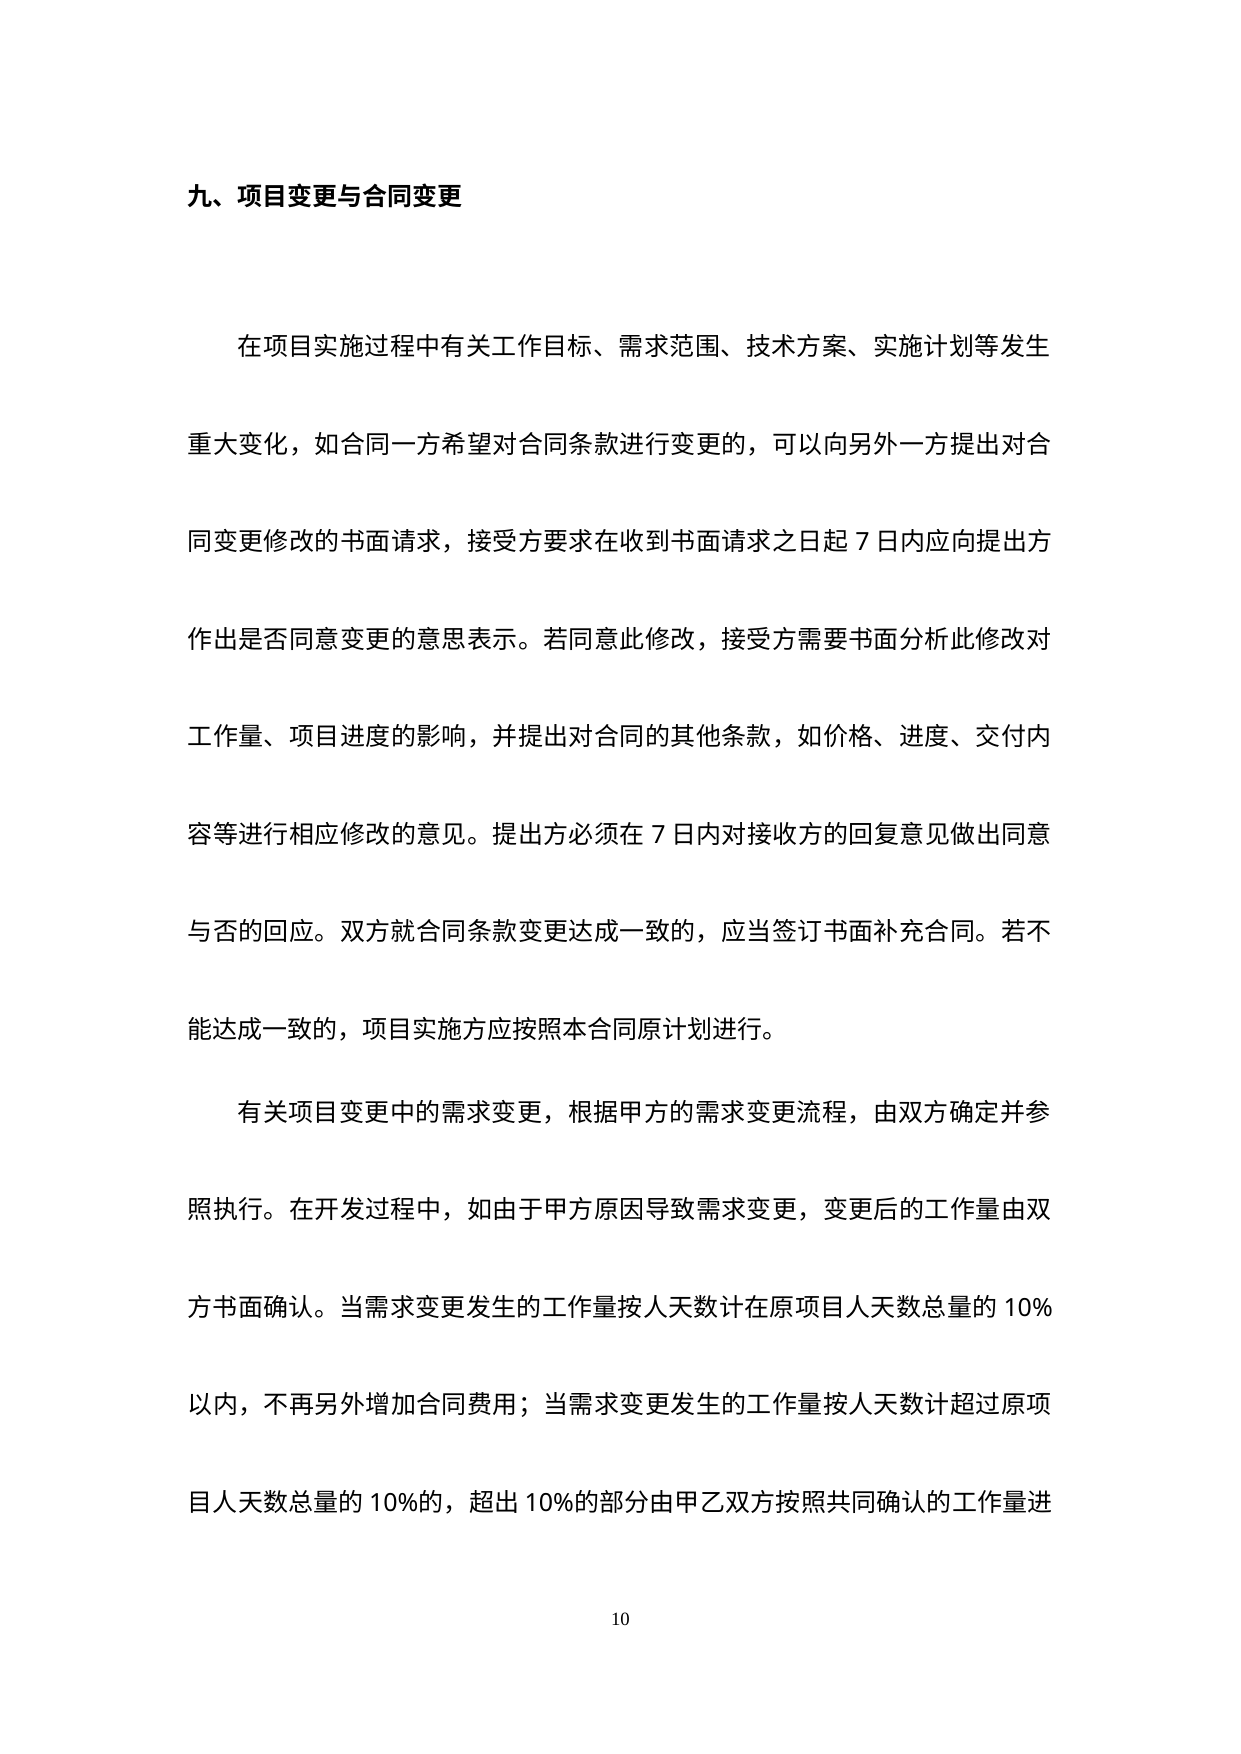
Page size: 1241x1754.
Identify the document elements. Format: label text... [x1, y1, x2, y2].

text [187, 1078, 1053, 1533]
text 在项目实施过程中有关工作目标、需求范围、技术方案、实施计划等发生重大变化，如合同一方希望对合同条款进行变更的，可以向另外一方提出对合同变更修改的书面请求，接受方要求在收到书面请求之日起7日内应向提出方作出是否同意变更的意思表示。若同意此修改，接受方需要书面分析此修改对工作量、项目进度的影响，并提出对合同的其他条款，如价格、进度、交付内容等进行相应修改的意见。提出方必须在7日内对接收方的回复意见做出同意与否的回应。双方就合同条款变更达成一致的，应当签订书面补充合同。若不能达成一致的，项目实施方应按照本合同原计划进行。 [187, 312, 1053, 1060]
subtitle 九、项目变更与合同变更 [187, 162, 1053, 227]
